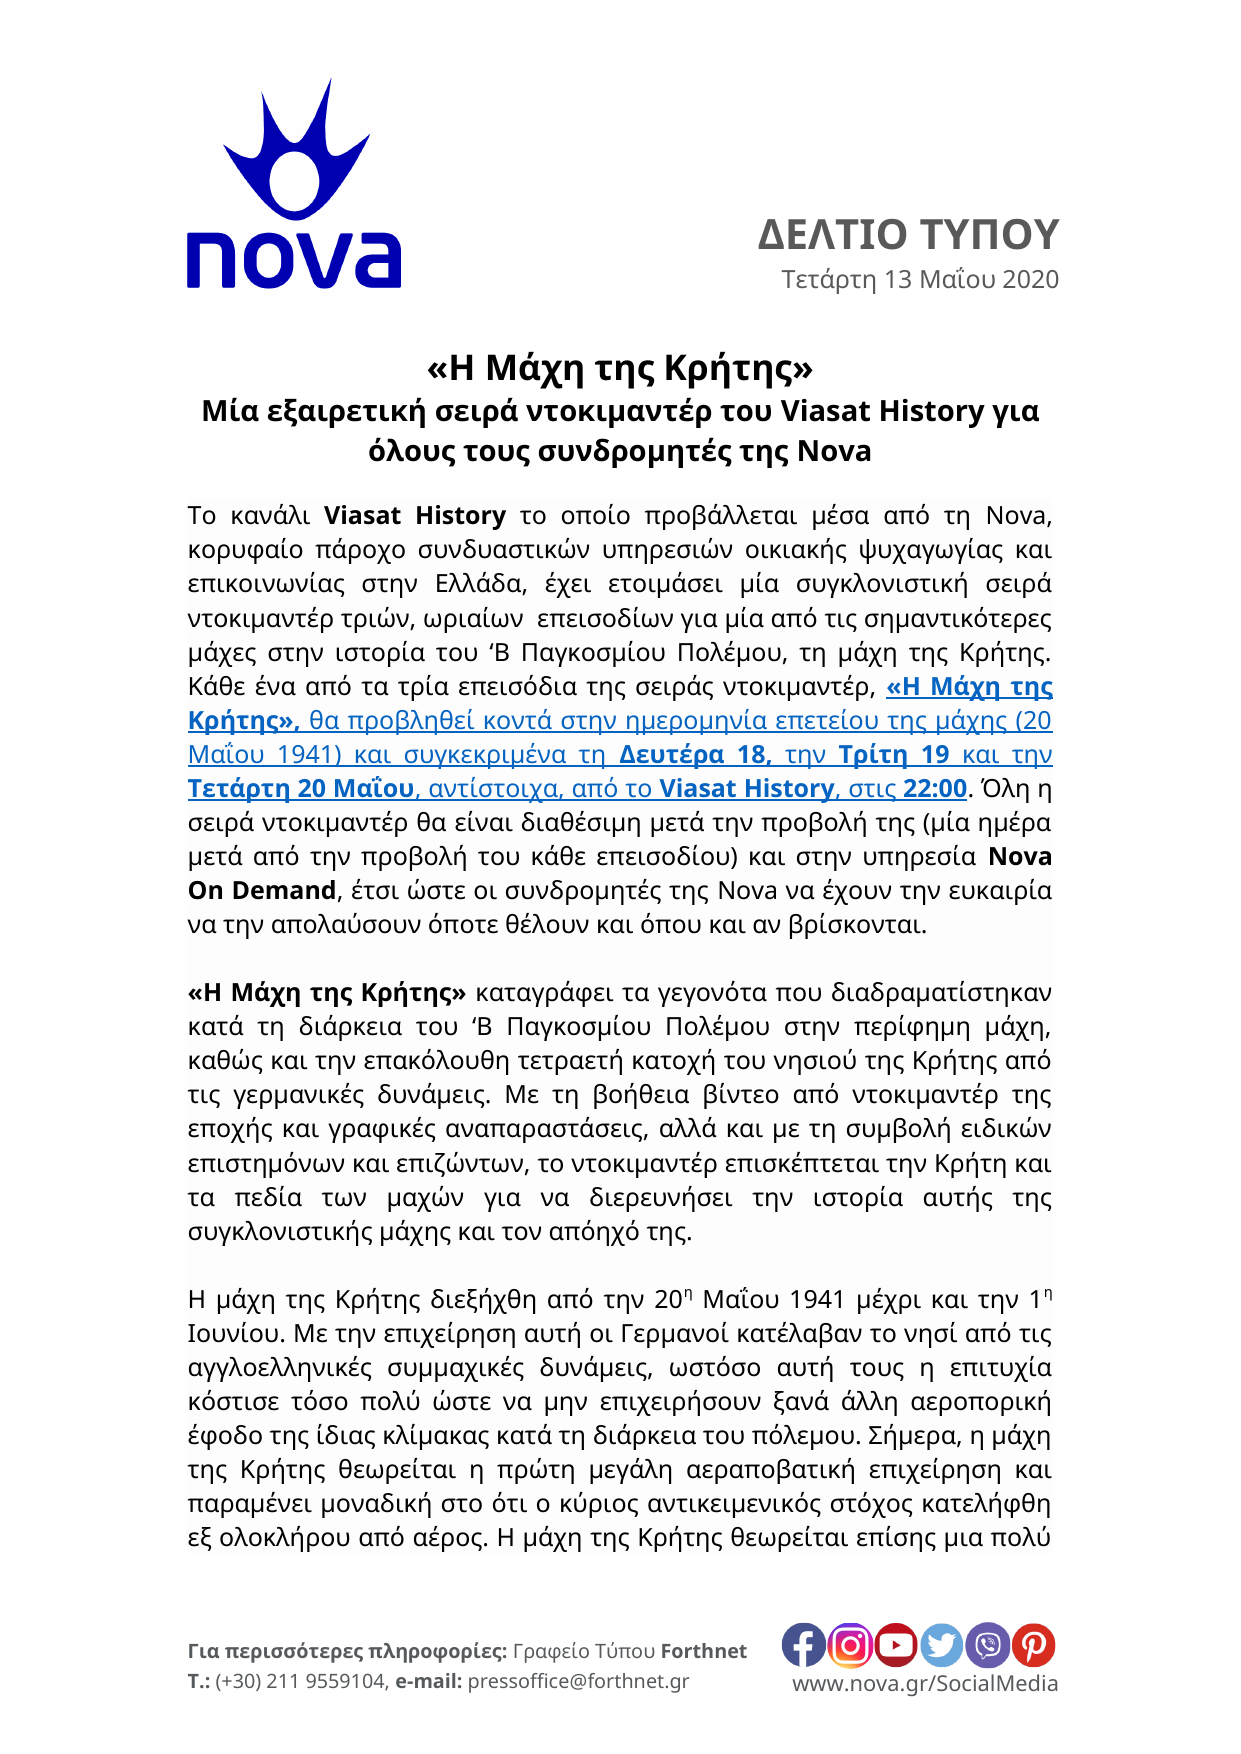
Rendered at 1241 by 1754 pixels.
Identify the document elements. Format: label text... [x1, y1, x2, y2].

text To κανάλι Viasat History το οποίο προβάλλεται μέσα από τη Nova, κορυφαίο πάροχο συνδυαστικών υπηρεσιών οικιακής ψυχαγωγίας και επικοινωνίας στην Ελλάδα, έχει ετοιμάσει μία συγκλονιστική σειρά ντοκιμαντέρ τριών, ωριαίων επεισοδίων για μία από τις σημαντικότερες μάχες στην ιστορία του ‘Β Παγκοσμίου Πολέμου, τη μάχη της Κρήτης. Κάθε ένα από τα τρία επεισόδια της σειράς ντοκιμαντέρ, «Η Μάχη της Κρήτης», θα προβληθεί κοντά στην ημερομηνία επετείου της μάχης (20 Μαΐου 1941) και συγκεκριμένα τη Δευτέρα 18, την Τρίτη 19 και την Τετάρτη 20 Μαΐου, αντίστοιχα, από το Viasat History, στις 22:00. Όλη η σειρά ντοκιμαντέρ θα είναι διαθέσιμη μετά την προβολή της (μία ημέρα μετά από την προβολή του κάθε επεισοδίου) και στην υπηρεσία Nova On Demand, έτσι ώστε οι συνδρομητές της Nova να έχουν την ευκαιρία να την απολαύσουν όποτε θέλουν και όπου και αν βρίσκονται. [187, 498, 1053, 731]
text To κανάλι Viasat History το οποίο προβάλλεται μέσα από τη Nova, κορυφαίο πάροχο συνδυαστικών υπηρεσιών οικιακής ψυχαγωγίας και επικοινωνίας στην Ελλάδα, έχει ετοιμάσει μία συγκλονιστική σειρά ντοκιμαντέρ τριών, ωριαίων επεισοδίων για μία από τις σημαντικότερες μάχες στην ιστορία του ‘Β Παγκοσμίου Πολέμου, τη μάχη της Κρήτης. Κάθε ένα από τα τρία επεισόδια της σειράς ντοκιμαντέρ, «Η Μάχη της Κρήτης», θα προβληθεί κοντά στην ημερομηνία επετείου της μάχης (20 Μαΐου 1941) και συγκεκριμένα τη Δευτέρα 18, την Τρίτη 19 και την Τετάρτη 20 Μαΐου, αντίστοιχα, από το Viasat History, στις 22:00. Όλη η σειρά ντοκιμαντέρ θα είναι διαθέσιμη μετά την προβολή της (μία ημέρα μετά από την προβολή του κάθε επεισοδίου) και στην υπηρεσία Nova On Demand, έτσι ώστε οι συνδρομητές της Nova να έχουν την ευκαιρία να την απολαύσουν όποτε θέλουν και όπου και αν βρίσκονται. [187, 766, 1053, 941]
picture [780, 1621, 1059, 1669]
picture [68, 62, 519, 304]
text «Η Μάχη της Κρήτης» [187, 342, 1053, 391]
text «Η Μάχη της Κρήτης» καταγράφει τα γεγονότα που διαδραματίστηκαν κατά τη διάρκεια του ‘Β Παγκοσμίου Πολέμου στην περίφημη μάχη, καθώς και την επακόλουθη τετραετή κατοχή του νησιού της Κρήτης από τις γερμανικές δυνάμεις. Με τη βοήθεια βίντεο από ντοκιμαντέρ της εποχής και γραφικές αναπαραστάσεις, αλλά και με τη συμβολή ειδικών επιστημόνων και επιζώντων, το ντοκιμαντέρ επισκέπτεται την Κρήτη και τα πεδία των μαχών για να διερευνήσει την ιστορία αυτής της συγκλονιστικής μάχης και τον απόηχό της. [187, 975, 1053, 1247]
text Μία εξαιρετική σειρά ντοκιμαντέρ του Viasat History για όλους τους συνδρομητές της Nova [187, 391, 1053, 470]
